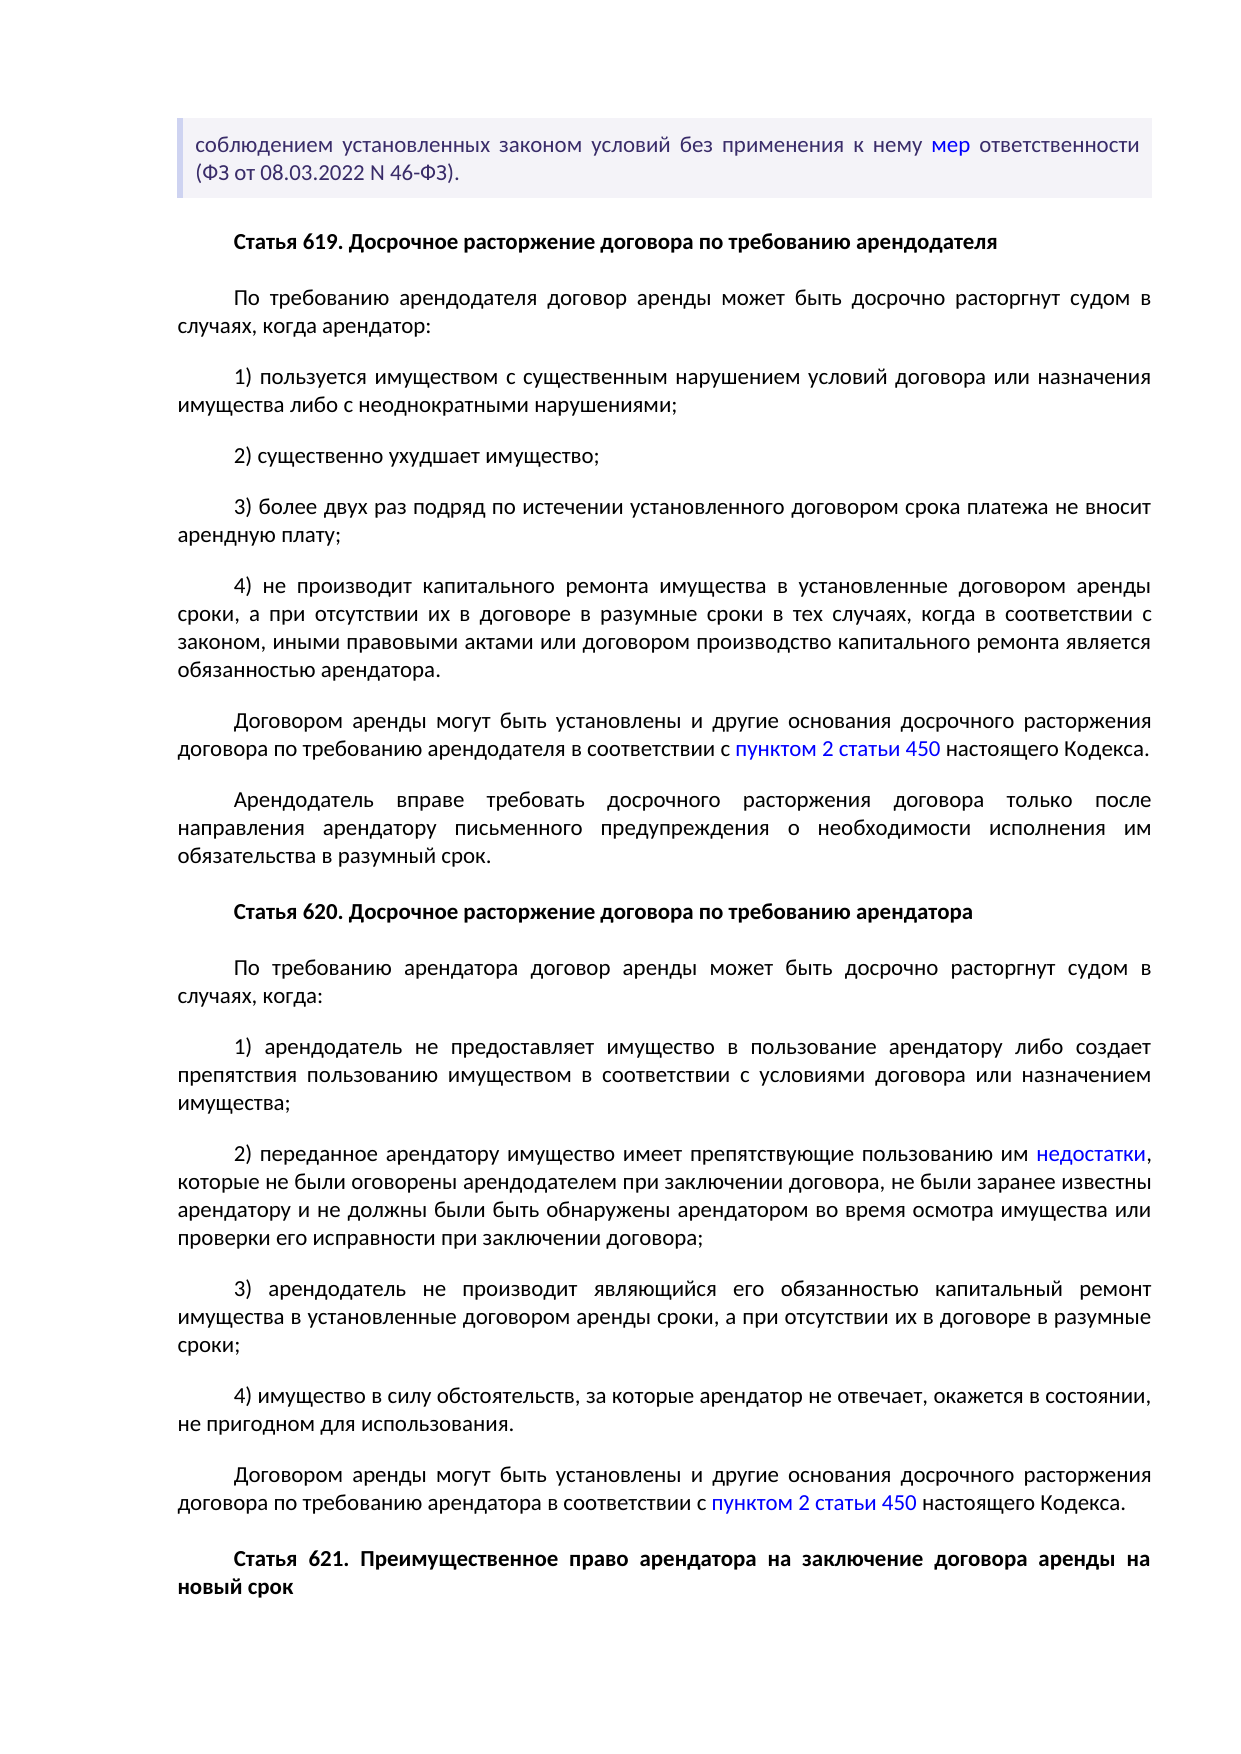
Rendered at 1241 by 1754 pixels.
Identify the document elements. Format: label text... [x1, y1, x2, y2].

text 4) не производит капитального ремонта имущества в установленные договором аренды сроки, а при отсутствии их в договоре в разумные сроки в тех случаях, когда в соответствии с законом, иными правовыми актами или договором производство капитального ремонта является обязанностью арендатора. [177, 571, 1152, 683]
title Статья 621. Преимущественное право арендатора на заключение договора аренды на новый срок [177, 1544, 1152, 1600]
text 2) переданное арендатору имущество имеет препятствующие пользованию им недостатки, которые не были оговорены арендодателем при заключении договора, не были заранее известны арендатору и не должны были быть обнаружены арендатором во время осмотра имущества или проверки его исправности при заключении договора; [177, 1139, 1152, 1251]
title Статья 620. Досрочное расторжение договора по требованию арендатора [177, 897, 1152, 925]
title Статья 619. Досрочное расторжение договора по требованию арендодателя [177, 227, 1152, 255]
text Арендодатель вправе требовать досрочного расторжения договора только после направления арендатору письменного предупреждения о необходимости исполнения им обязательства в разумный срок. [177, 785, 1152, 869]
text По требованию арендатора договор аренды может быть досрочно расторгнут судом в случаях, когда: [177, 953, 1152, 1009]
text По требованию арендодателя договор аренды может быть досрочно расторгнут судом в случаях, когда арендатор: [177, 283, 1152, 339]
text 1) пользуется имуществом с существенным нарушением условий договора или назначения имущества либо с неоднократными нарушениями; [177, 362, 1152, 418]
text Договором аренды могут быть установлены и другие основания досрочного расторжения договора по требованию арендодателя в соответствии с пунктом 2 статьи 450 настоящего Кодекса. [177, 706, 1152, 762]
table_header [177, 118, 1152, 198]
text 3) более двух раз подряд по истечении установленного договором срока платежа не вносит арендную плату; [177, 492, 1152, 548]
text 3) арендодатель не производит являющийся его обязанностью капитальный ремонт имущества в установленные договором аренды сроки, а при отсутствии их в договоре в разумные сроки; [177, 1274, 1152, 1358]
text 1) арендодатель не предоставляет имущество в пользование арендатору либо создает препятствия пользованию имуществом в соответствии с условиями договора или назначением имущества; [177, 1032, 1152, 1116]
text 4) имущество в силу обстоятельств, за которые арендатор не отвечает, окажется в состоянии, не пригодном для использования. [177, 1381, 1152, 1437]
text 2) существенно ухудшает имущество; [177, 441, 1152, 469]
text Договором аренды могут быть установлены и другие основания досрочного расторжения договора по требованию арендатора в соответствии с пунктом 2 статьи 450 настоящего Кодекса. [177, 1460, 1152, 1516]
